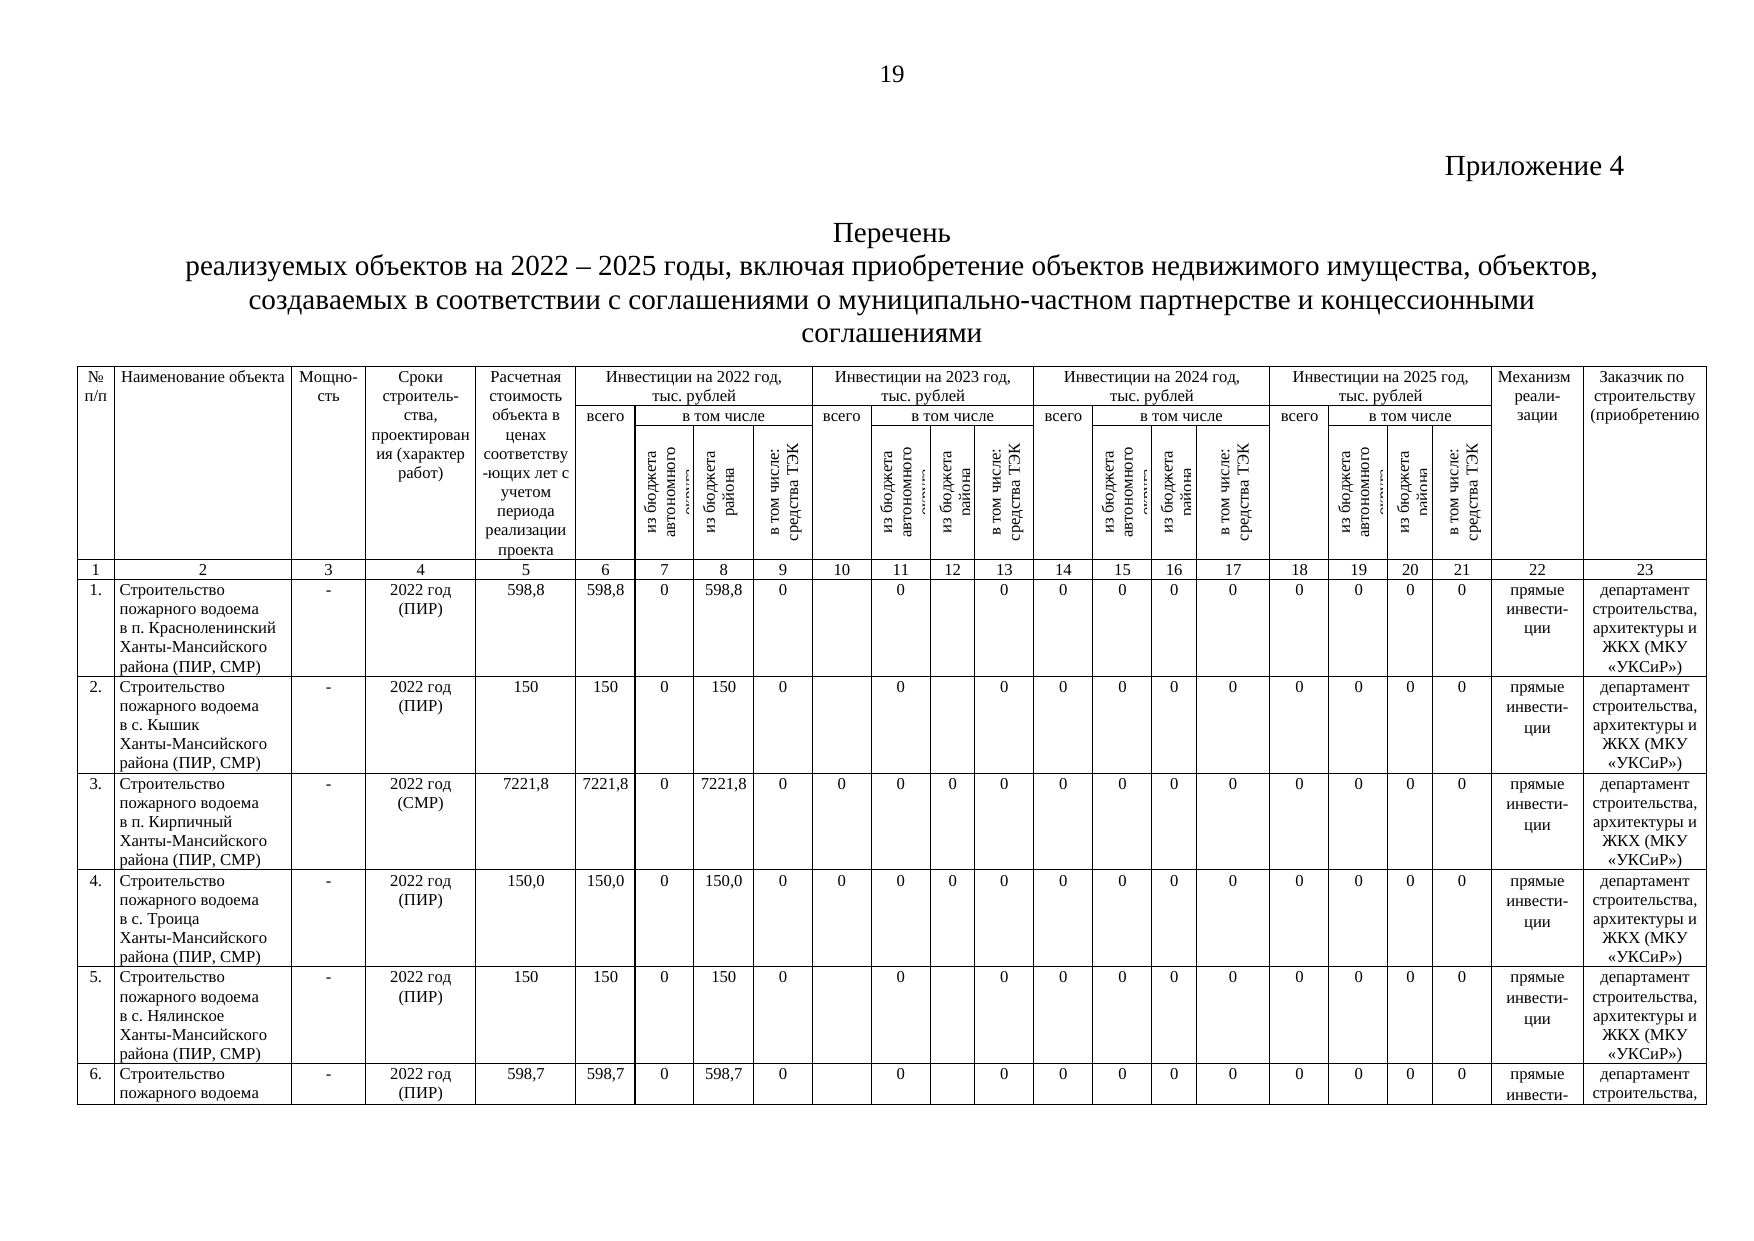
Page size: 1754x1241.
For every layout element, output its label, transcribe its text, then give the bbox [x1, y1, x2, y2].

table_cell 0 [1433, 870, 1491, 966]
table_header Инвестиции на 2022 год, тыс. рублей [576, 367, 812, 405]
table_cell департамент строительства, архитектуры и ЖКХ (МКУ «УКСиР») [1584, 774, 1706, 869]
table_header Инвестиции на 2024 год, тыс. рублей [1034, 367, 1269, 405]
table_cell 3 [292, 560, 365, 579]
table_cell в том числе [1329, 406, 1491, 425]
table_cell всего [1270, 406, 1328, 558]
table_header № п/п [78, 367, 114, 558]
table_cell 0 [1152, 870, 1196, 966]
table_cell 0 [1093, 1064, 1151, 1104]
table_cell 0 [1433, 677, 1491, 772]
table_cell всего [576, 406, 634, 558]
table_cell 0 [1329, 870, 1387, 966]
table_cell 0 [754, 580, 812, 676]
table_cell 14 [1034, 560, 1092, 579]
table_cell 0 [754, 967, 812, 1063]
table_cell 0 [872, 967, 930, 1063]
table_cell 0 [754, 870, 812, 966]
table_cell - [292, 1064, 365, 1104]
table_cell 598,7 [694, 1064, 753, 1104]
table_cell 23 [1584, 560, 1706, 579]
table_cell 7221,8 [694, 774, 753, 869]
table_cell 6 [576, 560, 634, 579]
table_cell департамент строительства, архитектуры и ЖКХ (МКУ «УКСиР») [1584, 580, 1706, 676]
table_cell 598,8 [576, 580, 634, 676]
table_cell из бюджета района [931, 426, 974, 558]
table_cell в том числе: средства ТЭК [1433, 426, 1491, 558]
table_cell из бюджета автономного округа [872, 426, 930, 558]
table_cell 0 [636, 677, 693, 772]
table_cell 0 [931, 870, 974, 966]
table_cell 0 [1093, 677, 1151, 772]
table_header Заказчик по строительству (приобретению [1584, 367, 1706, 558]
table_cell 0 [1270, 774, 1328, 869]
table_cell 0 [1197, 870, 1269, 966]
table_cell [931, 1064, 974, 1104]
table_cell в том числе [636, 406, 812, 425]
table_cell 598,7 [576, 1064, 634, 1104]
table_cell 0 [872, 580, 930, 676]
table_cell 0 [1388, 774, 1432, 869]
table_cell 0 [975, 580, 1033, 676]
table_cell 0 [872, 774, 930, 869]
table_cell 7221,8 [576, 774, 634, 869]
table_cell 0 [1329, 580, 1387, 676]
table_cell 0 [1433, 1064, 1491, 1104]
table_cell 598,7 [476, 1064, 575, 1104]
table_cell 0 [1329, 774, 1387, 869]
table_cell 0 [1093, 774, 1151, 869]
table_cell 0 [1388, 580, 1432, 676]
table_cell 150 [476, 967, 575, 1063]
table_cell 0 [1388, 1064, 1432, 1104]
table_cell - [292, 677, 365, 772]
table_cell 0 [1197, 677, 1269, 772]
table_cell 0 [1197, 967, 1269, 1063]
table_cell 0 [1152, 1064, 1196, 1104]
table_cell 0 [1270, 967, 1328, 1063]
table_cell 0 [1093, 870, 1151, 966]
table_cell 17 [1197, 560, 1269, 579]
table_cell 0 [1034, 1064, 1092, 1104]
table_cell 0 [754, 1064, 812, 1104]
table_cell 1. [78, 580, 114, 676]
text Приложение 4 [159, 148, 1624, 181]
text Перечень [159, 215, 1624, 248]
table_cell 150 [576, 677, 634, 772]
table_header Инвестиции на 2023 год, тыс. рублей [813, 367, 1033, 405]
table_cell 0 [975, 1064, 1033, 1104]
table_cell департамент строительства, архитектуры и ЖКХ (МКУ «УКСиР») [1584, 677, 1706, 772]
table_cell 0 [754, 774, 812, 869]
table_cell 2 [115, 560, 291, 579]
table_cell 0 [1197, 774, 1269, 869]
table_cell прямые инвести-ции [1492, 1064, 1583, 1104]
table_cell 0 [754, 677, 812, 772]
table_cell 0 [872, 677, 930, 772]
table_cell [813, 1064, 871, 1104]
table_cell 13 [975, 560, 1033, 579]
table_cell 2022 год (ПИР) [366, 870, 475, 966]
table_cell из бюджета района [1388, 426, 1432, 558]
table_cell Строительство пожарного водоема в с. Нялинское Ханты-Мансийского района (ПИР, СМР) [115, 967, 291, 1063]
table_cell 18 [1270, 560, 1328, 579]
table_cell [813, 580, 871, 676]
table_cell 0 [1152, 967, 1196, 1063]
table_cell всего [1034, 406, 1092, 558]
table_cell прямые инвести-ции [1492, 774, 1583, 869]
table_cell департамент строительства, архитектуры и ЖКХ (МКУ «УКСиР») [1584, 870, 1706, 966]
table_cell 0 [1329, 677, 1387, 772]
table_cell 0 [813, 870, 871, 966]
table_cell 2022 год (ПИР) [366, 677, 475, 772]
table_cell 2022 год (ПИР) [366, 1064, 475, 1104]
table_cell 0 [975, 967, 1033, 1063]
table_cell 0 [975, 870, 1033, 966]
table_cell 0 [1329, 1064, 1387, 1104]
table_cell 0 [636, 1064, 693, 1104]
table_cell Строительство пожарного водоема в с. Кышик Ханты-Мансийского района (ПИР, СМР) [115, 677, 291, 772]
table_cell 0 [1152, 580, 1196, 676]
table_cell [931, 580, 974, 676]
table_cell 0 [636, 967, 693, 1063]
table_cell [115, 1064, 291, 1104]
table_header Наименование объекта [115, 367, 291, 558]
table_cell из бюджета автономного округа [636, 426, 693, 558]
table_cell 1 [78, 560, 114, 579]
table_cell 12 [931, 560, 974, 579]
table_header Механизм реали-зации [1492, 367, 1583, 558]
table_cell [813, 967, 871, 1063]
table_cell 5. [78, 967, 114, 1063]
table_cell 0 [1329, 967, 1387, 1063]
table_cell 22 [1492, 560, 1583, 579]
table_cell 2. [78, 677, 114, 772]
text реализуемых объектов на 2022 – 2025 годы, включая приобретение объектов недвижимого имущества, объектов, создаваемых в соответствии с соглашениями о муниципально-частном партнерстве и концессионными соглашениями [159, 248, 1624, 349]
table_cell в том числе [872, 406, 1033, 425]
table_cell 7221,8 [476, 774, 575, 869]
table_cell 150 [694, 677, 753, 772]
table_cell 0 [872, 870, 930, 966]
table_cell 150 [576, 967, 634, 1063]
table_cell 0 [636, 580, 693, 676]
table_cell 0 [636, 870, 693, 966]
table_cell 19 [1329, 560, 1387, 579]
table_cell Строительство пожарного водоема в с. Троица Ханты-Мансийского района (ПИР, СМР) [115, 870, 291, 966]
table_cell 150,0 [694, 870, 753, 966]
table_cell 3. [78, 774, 114, 869]
table_cell Строительство пожарного водоема в п. Кирпичный Ханты-Мансийского района (ПИР, СМР) [115, 774, 291, 869]
table_cell 0 [1197, 1064, 1269, 1104]
table_cell 598,8 [694, 580, 753, 676]
table_cell в том числе: средства ТЭК [975, 426, 1033, 558]
table_cell 16 [1152, 560, 1196, 579]
table_cell 150,0 [476, 870, 575, 966]
table_cell 0 [813, 774, 871, 869]
table_cell прямые инвести-ции [1492, 677, 1583, 772]
table_cell 7 [636, 560, 693, 579]
table_cell 10 [813, 560, 871, 579]
table_cell 0 [636, 774, 693, 869]
table_cell 0 [1388, 967, 1432, 1063]
table_cell 4. [78, 870, 114, 966]
table_cell 0 [975, 677, 1033, 772]
table_cell - [292, 967, 365, 1063]
table_cell 0 [1034, 967, 1092, 1063]
table_cell 150,0 [576, 870, 634, 966]
table_cell 0 [872, 1064, 930, 1104]
table_cell [813, 677, 871, 772]
table_cell из бюджета района [1152, 426, 1196, 558]
table_cell 4 [366, 560, 475, 579]
table_cell 2022 год (СМР) [366, 774, 475, 869]
table_cell [931, 677, 974, 772]
table_cell 0 [931, 774, 974, 869]
table_cell 0 [1152, 677, 1196, 772]
table_cell 0 [1152, 774, 1196, 869]
table_cell - [292, 774, 365, 869]
table_cell из бюджета автономного округа [1093, 426, 1151, 558]
table_cell - [292, 870, 365, 966]
table_cell 2022 год (ПИР) [366, 580, 475, 676]
table_cell 0 [1270, 870, 1328, 966]
table_cell 0 [1197, 580, 1269, 676]
table_cell 0 [1388, 870, 1432, 966]
table_header Инвестиции на 2025 год, тыс. рублей [1270, 367, 1491, 405]
table_cell прямые инвести-ции [1492, 870, 1583, 966]
table_header Сроки строитель-ства, проектирования (характер работ) [366, 367, 475, 558]
table_cell 20 [1388, 560, 1432, 579]
table_cell 0 [1034, 677, 1092, 772]
table_cell 150 [694, 967, 753, 1063]
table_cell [1584, 1064, 1706, 1104]
table_cell 9 [754, 560, 812, 579]
table_cell - [292, 580, 365, 676]
table_cell из бюджета района [694, 426, 753, 558]
table_cell [931, 967, 974, 1063]
table_cell прямые инвести-ции [1492, 580, 1583, 676]
table_cell 0 [1433, 774, 1491, 869]
table_header Мощно-сть [292, 367, 365, 558]
table_cell 150 [476, 677, 575, 772]
table_cell 0 [1034, 774, 1092, 869]
table_cell 0 [1388, 677, 1432, 772]
table_cell 0 [1034, 870, 1092, 966]
table_cell прямые инвести-ции [1492, 967, 1583, 1063]
table_cell в том числе: средства ТЭК [754, 426, 812, 558]
table_cell из бюджета автономного округа [1329, 426, 1387, 558]
table_cell 21 [1433, 560, 1491, 579]
table_cell 6. [78, 1064, 114, 1104]
table_cell 5 [476, 560, 575, 579]
table_cell 8 [694, 560, 753, 579]
table_cell 0 [1433, 580, 1491, 676]
table_cell 0 [975, 774, 1033, 869]
table_cell 0 [1093, 967, 1151, 1063]
table_cell 0 [1270, 580, 1328, 676]
table_cell всего [813, 406, 871, 558]
table_cell 0 [1270, 1064, 1328, 1104]
table_cell 2022 год (ПИР) [366, 967, 475, 1063]
table_cell в том числе: средства ТЭК [1197, 426, 1269, 558]
table_cell 15 [1093, 560, 1151, 579]
table_cell 598,8 [476, 580, 575, 676]
table_cell 11 [872, 560, 930, 579]
table_cell 0 [1270, 677, 1328, 772]
table_cell в том числе [1093, 406, 1269, 425]
table_cell 0 [1034, 580, 1092, 676]
table_header Расчетная стоимость объекта в ценах соответству-ющих лет с учетом периода реализации проекта [476, 367, 575, 558]
table_cell департамент строительства, архитектуры и ЖКХ (МКУ «УКСиР») [1584, 967, 1706, 1063]
table_cell Строительство пожарного водоема в п. Красноленинский Ханты-Мансийского района (ПИР, СМР) [115, 580, 291, 676]
table_cell 0 [1093, 580, 1151, 676]
table_cell 0 [1433, 967, 1491, 1063]
